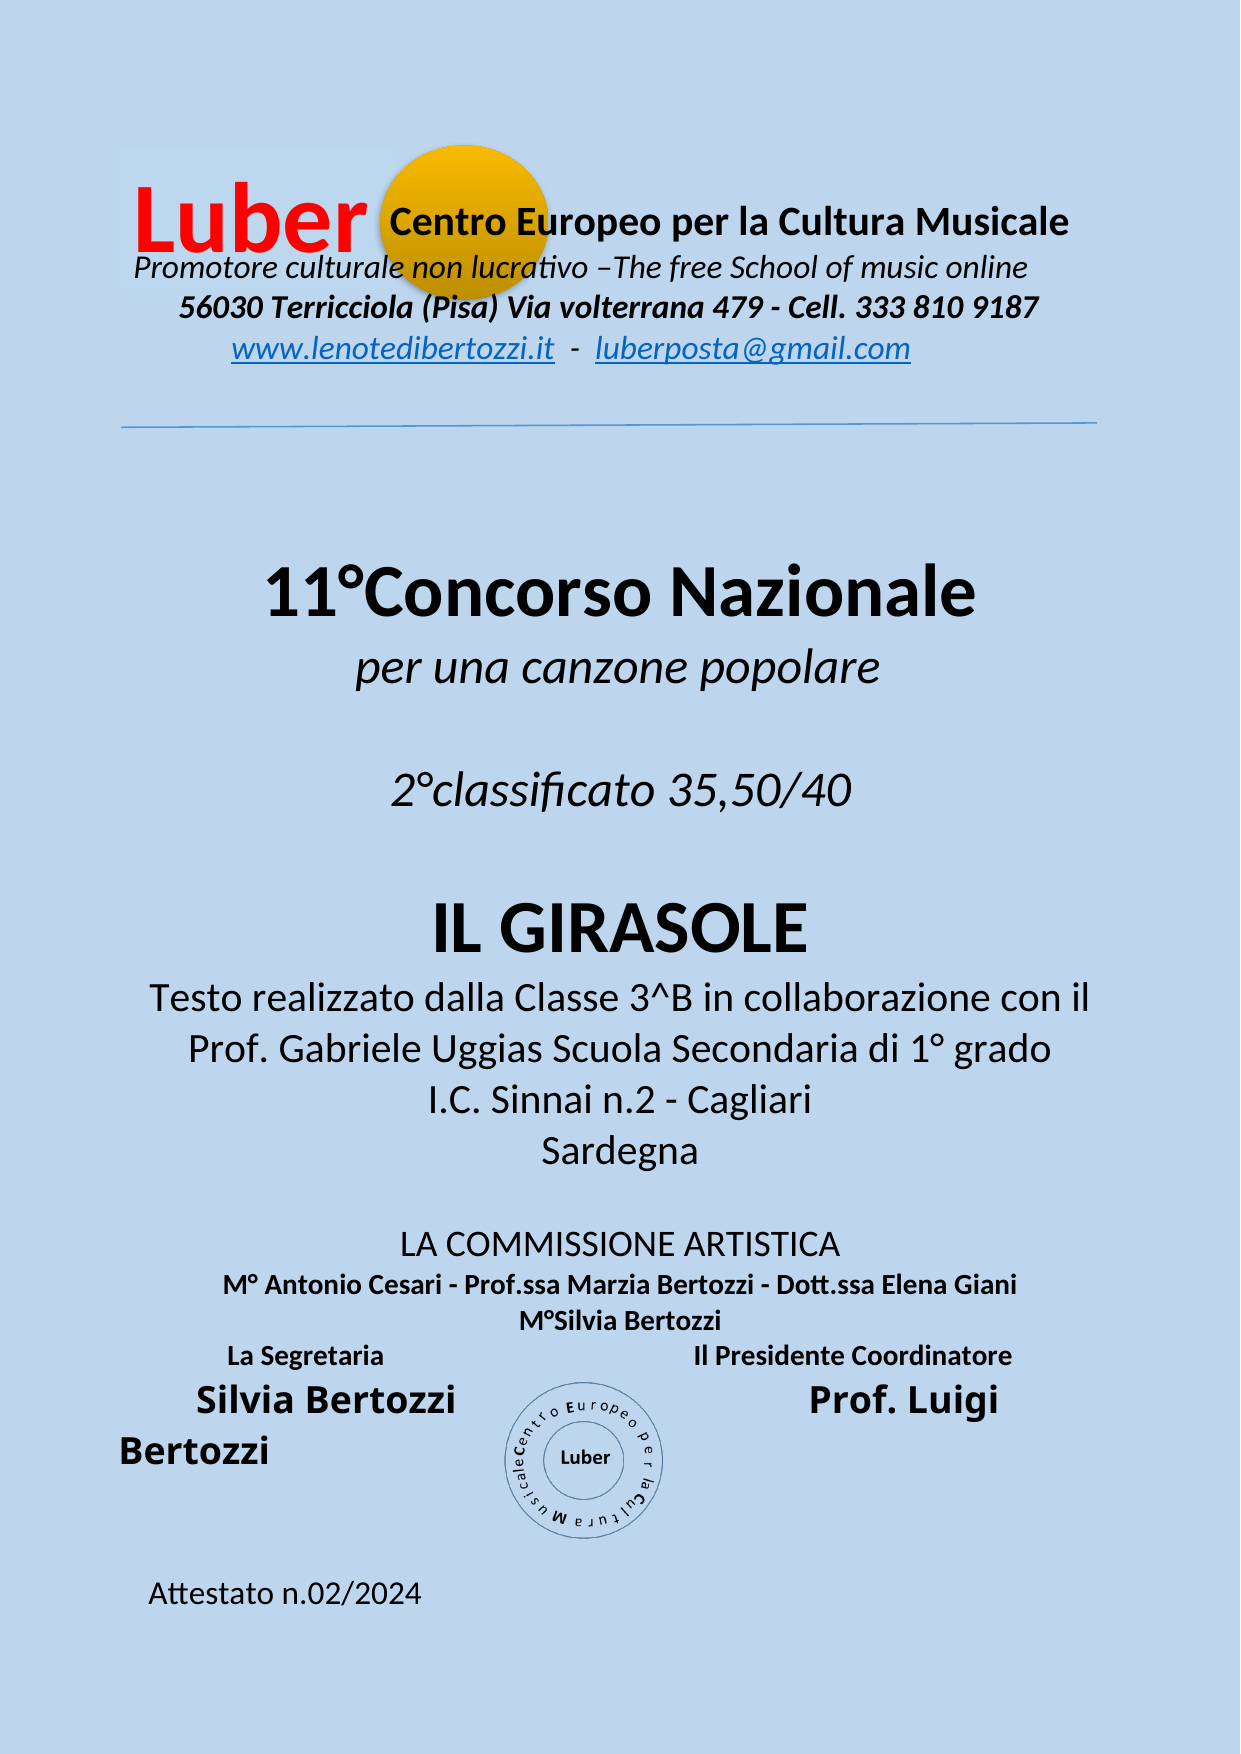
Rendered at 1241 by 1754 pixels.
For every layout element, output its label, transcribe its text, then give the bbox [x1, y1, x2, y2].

text IL GIRASOLE [118, 879, 1122, 971]
text LA COMMISSIONE ARTISTICA [118, 1220, 1122, 1266]
text I.C. Sinnai n.2 - Cagliari [118, 1073, 1122, 1124]
text per una canzone popolare [118, 635, 1122, 696]
picture [501, 1382, 666, 1540]
text 2°classificato 35,50/40 [118, 757, 1122, 818]
text M° Antonio Cesari - Prof.ssa Marzia Bertozzi - Dott.ssa Elena Giani [118, 1266, 1122, 1302]
text M°Silvia Bertozzi [118, 1302, 1122, 1337]
text La Segretaria Il Presidente Coordinatore [118, 1337, 1122, 1373]
text 11°Concorso Nazionale [118, 544, 1122, 635]
text Attestato n.02/2024 [118, 1572, 1122, 1613]
text Testo realizzato dalla Classe 3^B in collaborazione con il Prof. Gabriele Uggias Scuola Secondaria di 1° grado [118, 971, 1122, 1073]
text Silvia Bertozzi Prof. Luigi Bertozzi [118, 1373, 1122, 1475]
text Sardegna [118, 1124, 1122, 1174]
